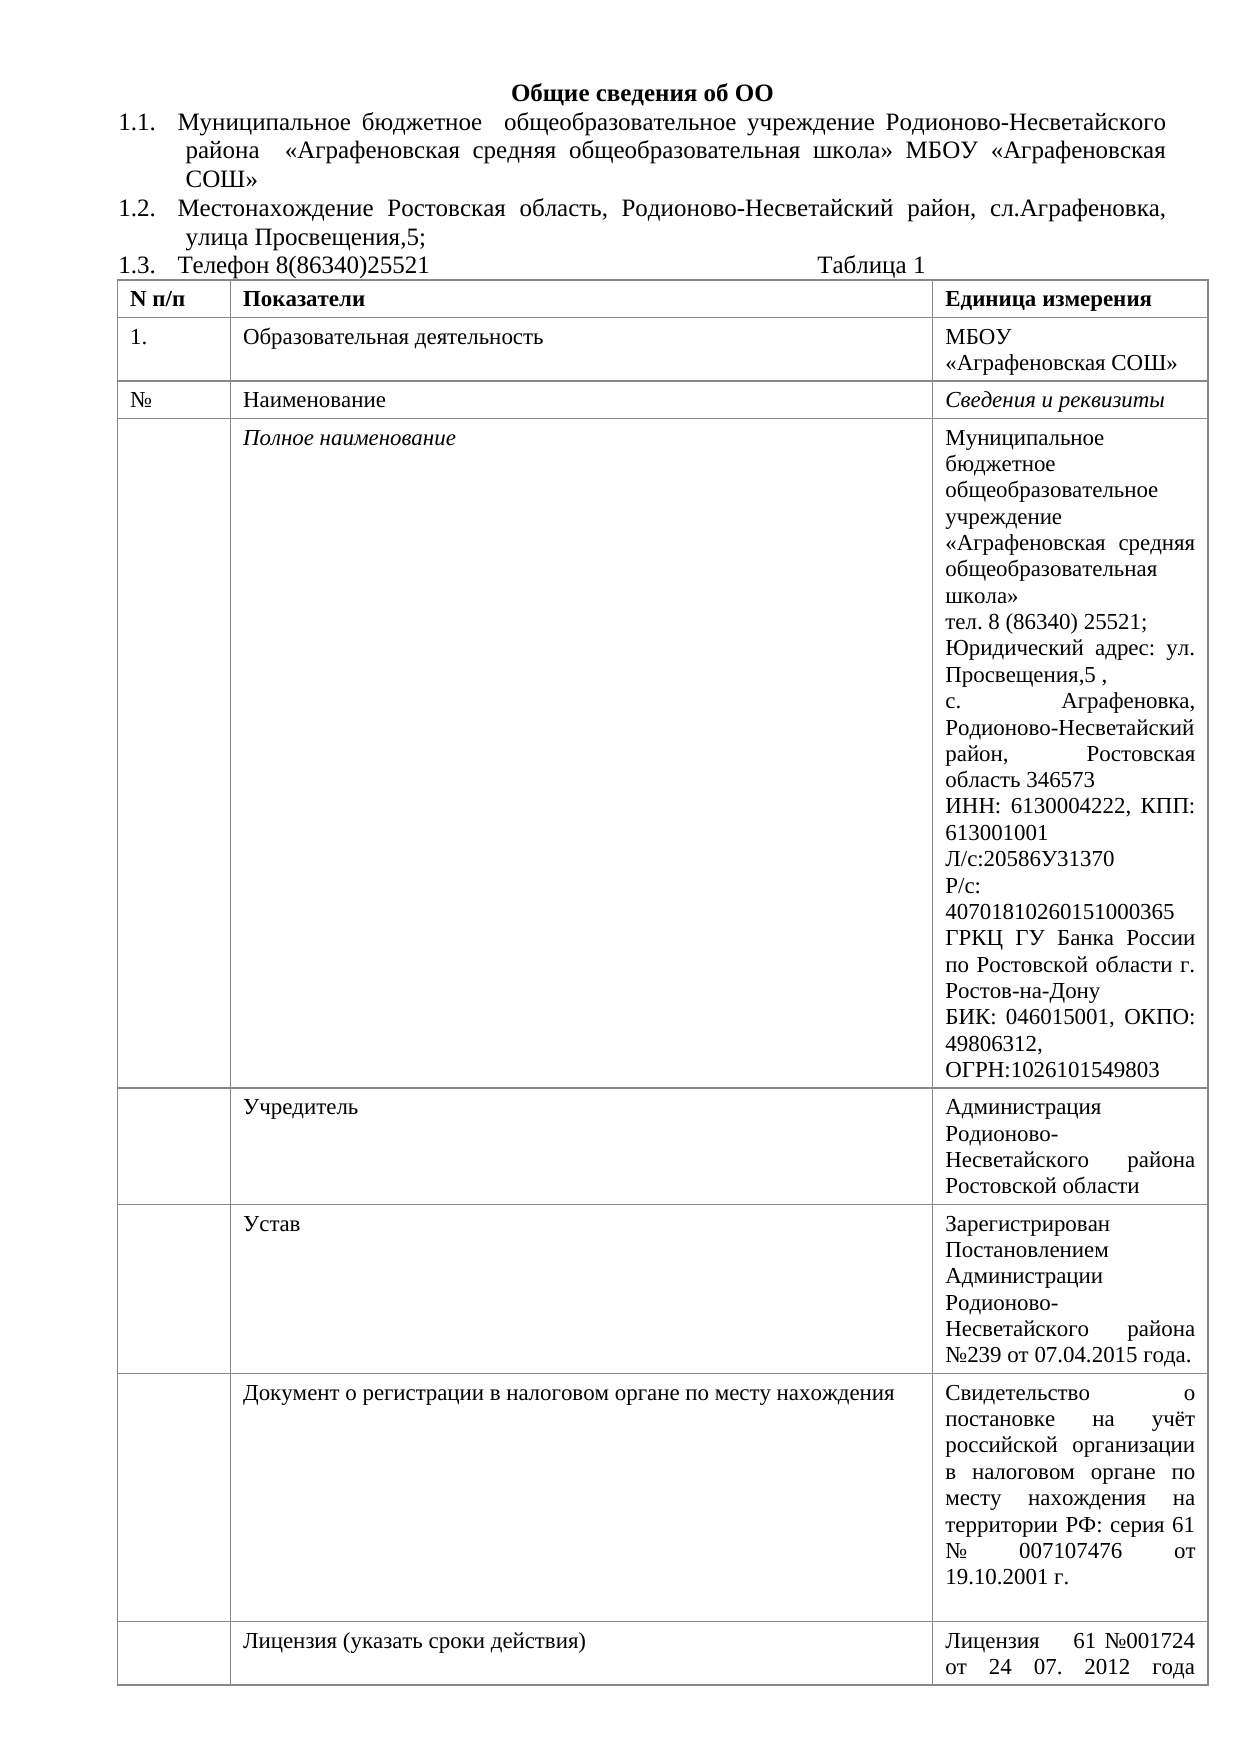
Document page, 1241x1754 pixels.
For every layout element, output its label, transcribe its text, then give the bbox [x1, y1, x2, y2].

table_cell Свидетельство о постановке на учёт российской организации в налоговом органе по месту нахождения на территории РФ: серия 61 № 007107476 от 19.10.2001 г. [933, 1374, 1207, 1621]
table_cell Учредитель [231, 1089, 932, 1203]
list Местонахождение Ростовская область, Родионово-Несветайский район, сл.Аграфеновка, улица Просвещения,5; [118, 193, 1167, 250]
table_cell [118, 1089, 230, 1203]
table_cell Полное наименование [231, 419, 932, 1087]
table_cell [231, 1622, 932, 1684]
table_header Единица измерения [933, 281, 1207, 316]
table_cell Образовательная деятельность [231, 318, 932, 380]
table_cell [933, 1622, 1207, 1684]
table_cell МБОУ «Аграфеновская СОШ» [933, 318, 1207, 380]
table_header Показатели [231, 281, 932, 316]
table_cell Наименование [231, 382, 932, 417]
list Телефон 8(86340)25521 Таблица 1 [118, 250, 1167, 279]
table_cell Администрация Родионово-Несветайского района Ростовской области [933, 1089, 1207, 1203]
table_cell Муниципальное бюджетное общеобразовательное учреждение «Аграфеновская средняя общеобразовательная школа» тел. 8 (86340) 25521; Юридический адрес: ул. Просвещения,5 , с. Аграфеновка, Родионово-Несветайский район, Ростовская область 346573 ИНН: 6130004222, КПП: 613001001 Л/с:20586У31370 Р/с: 40701810260151000365 ГРКЦ ГУ Банка России по Ростовской области г. Ростов-на-Дону БИК: 046015001, ОКПО: 49806312, ОГРН:1026101549803 [933, 419, 1207, 1087]
table_cell [118, 1374, 230, 1621]
list Муниципальное бюджетное общеобразовательное учреждение Родионово-Несветайского района «Аграфеновская средняя общеобразовательная школа» МБОУ «Аграфеновская СОШ» [118, 107, 1167, 193]
table_cell Документ о регистрации в налоговом органе по месту нахождения [231, 1374, 932, 1621]
table_cell № [118, 382, 230, 417]
table_cell [118, 1622, 230, 1684]
table_cell 1. [118, 318, 230, 380]
table_cell Зарегистрирован Постановлением Администрации Родионово-Несветайского района №239 от 07.04.2015 года. [933, 1205, 1207, 1373]
table_header N п/п [118, 281, 230, 316]
table_cell [118, 1205, 230, 1373]
text Общие сведения об ОО [118, 78, 1167, 107]
table_cell Сведения и реквизиты [933, 382, 1207, 417]
table_cell [118, 419, 230, 1087]
table_cell Устав [231, 1205, 932, 1373]
